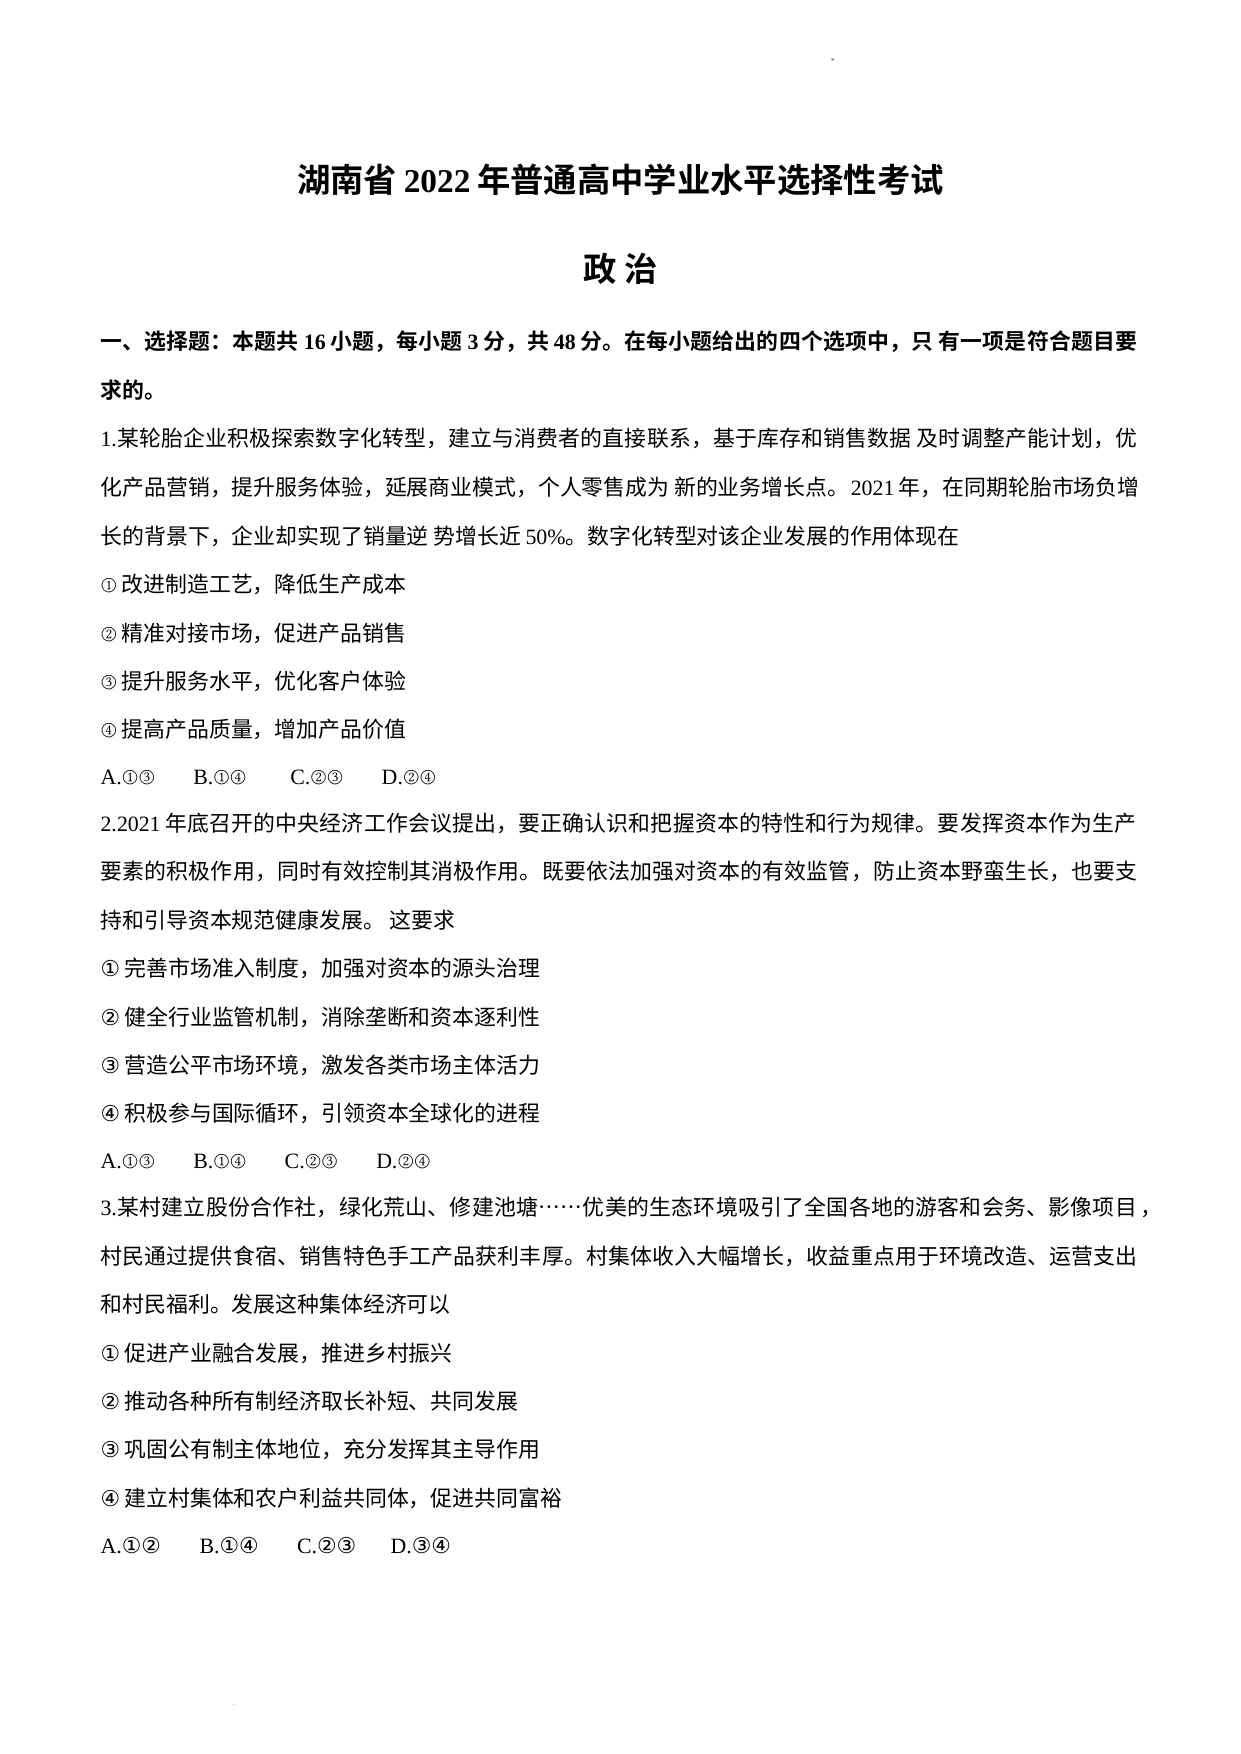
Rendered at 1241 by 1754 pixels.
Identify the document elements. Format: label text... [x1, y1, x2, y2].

text ④建立村集体和农户利益共同体，促进共同富裕 [100, 1480, 1140, 1513]
text ①完善市场准入制度，加强对资本的源头治理 [100, 951, 1140, 983]
text A.①③ B.①④ C.②③ D.②④ [100, 1144, 1140, 1177]
text 2.2021年底召开的中央经济工作会议提出，要正确认识和把握资本的特性和行为规律。要发挥资本作为生产要素的积极作用，同时有效控制其消极作用。既要依法加强对资本的有效监管，防止资本野蛮生长，也要支持和引导资本规范健康发展。 这要求 [100, 805, 1140, 935]
text ②推动各种所有制经济取长补短、共同发展 [100, 1384, 1140, 1416]
text 3.某村建立股份合作社，绿化荒山、修建池塘……优美的生态环境吸引了全国各地的游客和会务、影像项目，村民通过提供食宿、销售特色手工产品获利丰厚。村集体收入大幅增长，收益重点用于环境改造、运营支出和村民福利。发展这种集体经济可以 [100, 1189, 1140, 1319]
list 选择题：本题共16小题，每小题3分，共48分。在每小题给出的四个选项中，只 有一项是符合题目要求的。 [100, 324, 1140, 405]
text 湖南省2022年普通高中学业水平选择性考试 [100, 146, 1140, 211]
text ③巩固公有制主体地位，充分发挥其主导作用 [100, 1432, 1140, 1464]
text ③提升服务水平，优化客户体验 [100, 663, 1140, 696]
text ③营造公平市场环境，激发各类市场主体活力 [100, 1048, 1140, 1080]
text A.①② B.①④ C.②③ D.③④ [100, 1529, 1140, 1561]
text ④积极参与国际循环，引领资本全球化的进程 [100, 1096, 1140, 1128]
text ①改进制造工艺，降低生产成本 [100, 567, 1140, 599]
text ①促进产业融合发展，推进乡村振兴 [100, 1335, 1140, 1368]
text 政 治 [100, 235, 1140, 300]
text A.①③ B.①④ C.②③ D.②④ [100, 760, 1140, 793]
text ②健全行业监管机制，消除垄断和资本逐利性 [100, 999, 1140, 1032]
text 1.某轮胎企业积极探索数字化转型，建立与消费者的直接联系，基于库存和销售数据 及时调整产能计划，优化产品营销，提升服务体验，延展商业模式，个人零售成为 新的业务增长点。2021年，在同期轮胎市场负增长的背景下，企业却实现了销量逆 势增长近50%。数字化转型对该企业发展的作用体现在 [100, 421, 1140, 551]
text ②精准对接市场，促进产品销售 [100, 615, 1140, 648]
text ④提高产品质量，增加产品价值 [100, 712, 1140, 744]
